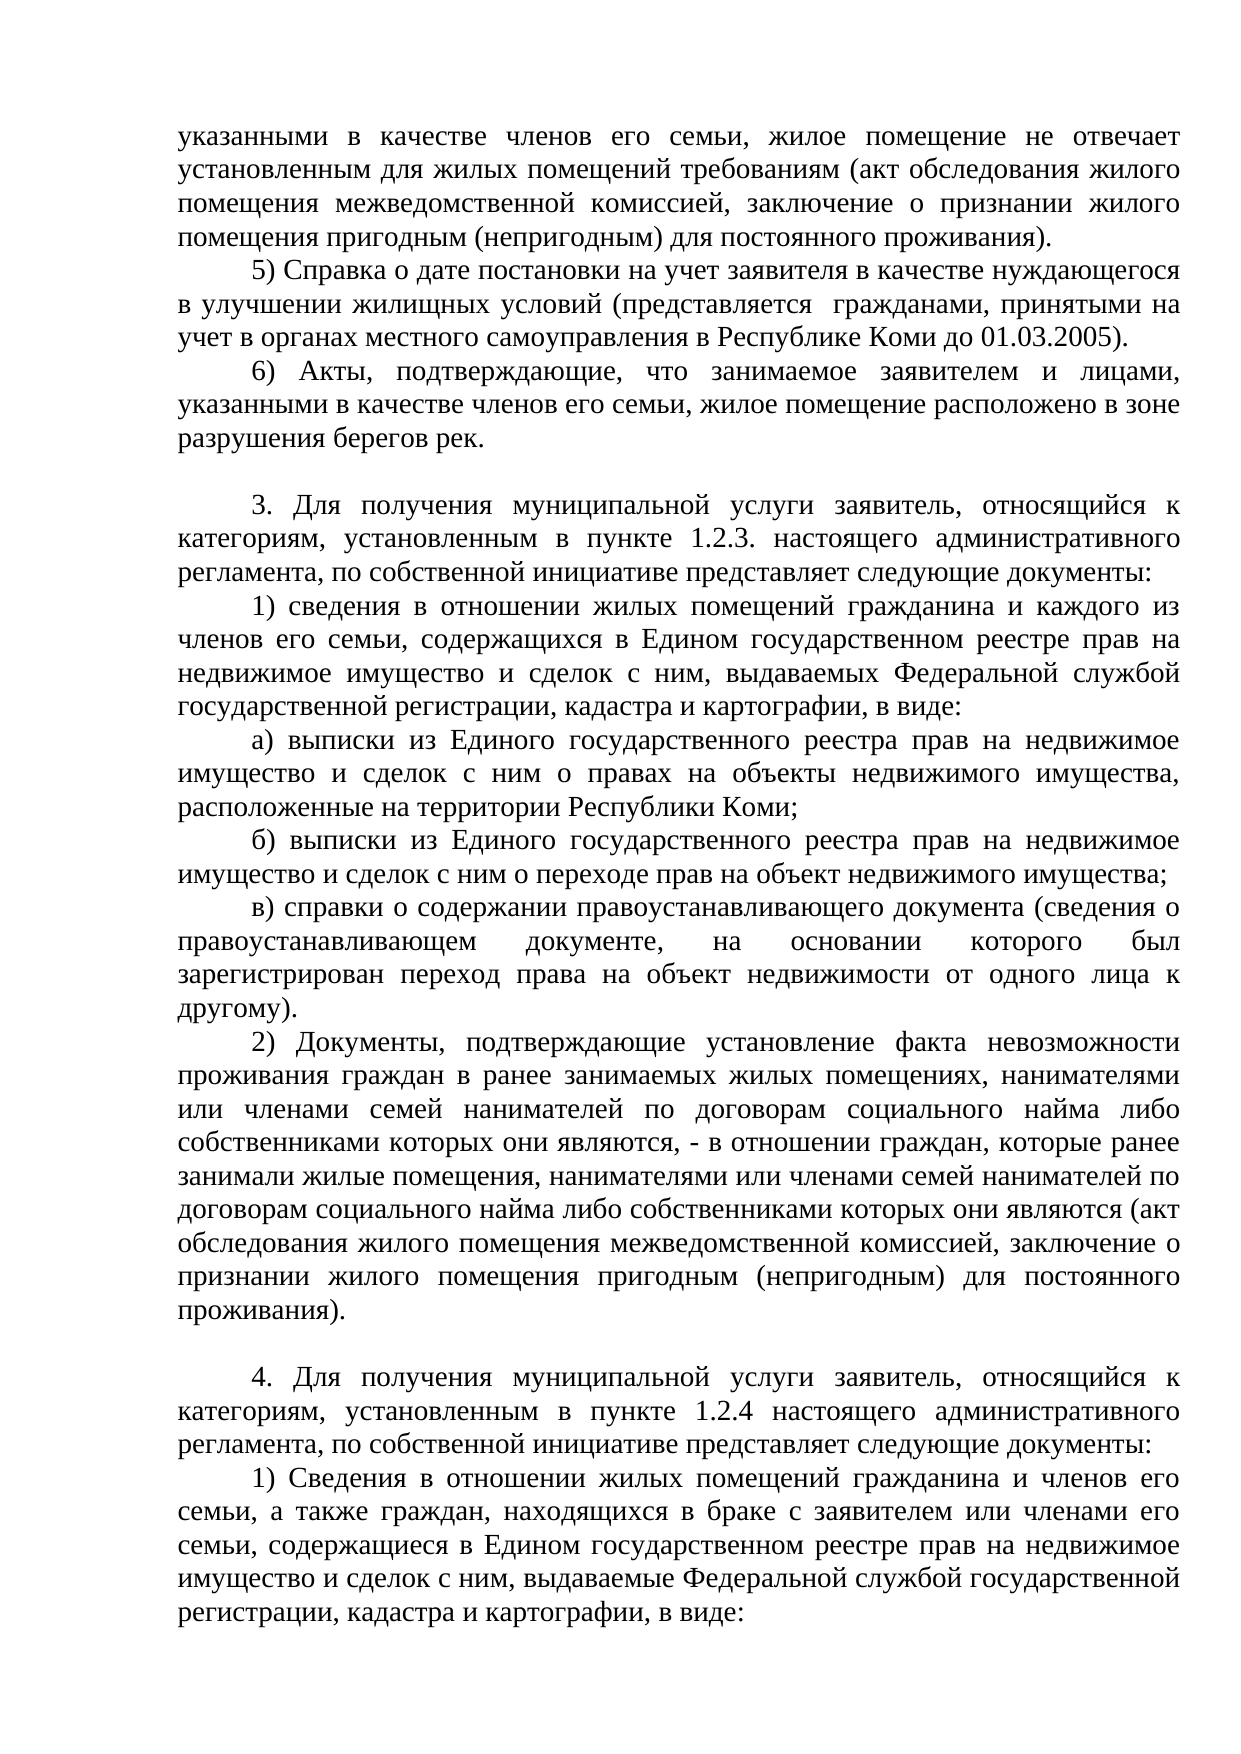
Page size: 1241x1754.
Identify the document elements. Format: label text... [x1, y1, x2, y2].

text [177, 118, 1181, 252]
text 5) Справка о дате постановки на учет заявителя в качестве нуждающегося в улучшении жилищных условий (представляется гражданами, принятыми на учет в органах местного самоуправления в Республике Коми до 01.03.2005). [177, 252, 1181, 353]
text 2) Документы, подтверждающие установление факта невозможности проживания граждан в ранее занимаемых жилых помещениях, нанимателями или членами семей нанимателей по договорам социального найма либо собственниками которых они являются, - в отношении граждан, которые ранее занимали жилые помещения, нанимателями или членами семей нанимателей по договорам социального найма либо собственниками которых они являются (акт обследования жилого помещения межведомственной комиссией, заключение о признании жилого помещения пригодным (непригодным) для постоянного проживания). [177, 1024, 1181, 1326]
text в) справки о содержании правоустанавливающего документа (сведения о правоустанавливающем документе, на основании которого был зарегистрирован переход права на объект недвижимости от одного лица к другому). [177, 889, 1181, 1024]
text 6) Акты, подтверждающие, что занимаемое заявителем и лицами, указанными в качестве членов его семьи, жилое помещение расположено в зоне разрушения берегов рек. [177, 353, 1181, 453]
text 1) Сведения в отношении жилых помещений гражданина и членов его семьи, а также граждан, находящихся в браке с заявителем или членами его семьи, содержащиеся в Едином государственном реестре прав на недвижимое имущество и сделок с ним, выдаваемые Федеральной службой государственной регистрации, кадастра и картографии, в виде: [177, 1460, 1181, 1627]
text 3. Для получения муниципальной услуги заявитель, относящийся к категориям, установленным в пункте 1.2.3. настоящего административного регламента, по собственной инициативе представляет следующие документы: [177, 487, 1181, 588]
text а) выписки из Единого государственного реестра прав на недвижимое имущество и сделок с ним о правах на объекты недвижимого имущества, расположенные на территории Республики Коми; [177, 722, 1181, 822]
text б) выписки из Единого государственного реестра прав на недвижимое имущество и сделок с ним о переходе прав на объект недвижимого имущества; [177, 822, 1181, 889]
text 1) сведения в отношении жилых помещений гражданина и каждого из членов его семьи, содержащихся в Едином государственном реестре прав на недвижимое имущество и сделок с ним, выдаваемых Федеральной службой государственной регистрации, кадастра и картографии, в виде: [177, 588, 1181, 722]
text 4. Для получения муниципальной услуги заявитель, относящийся к категориям, установленным в пункте 1.2.4 настоящего административного регламента, по собственной инициативе представляет следующие документы: [177, 1359, 1181, 1460]
